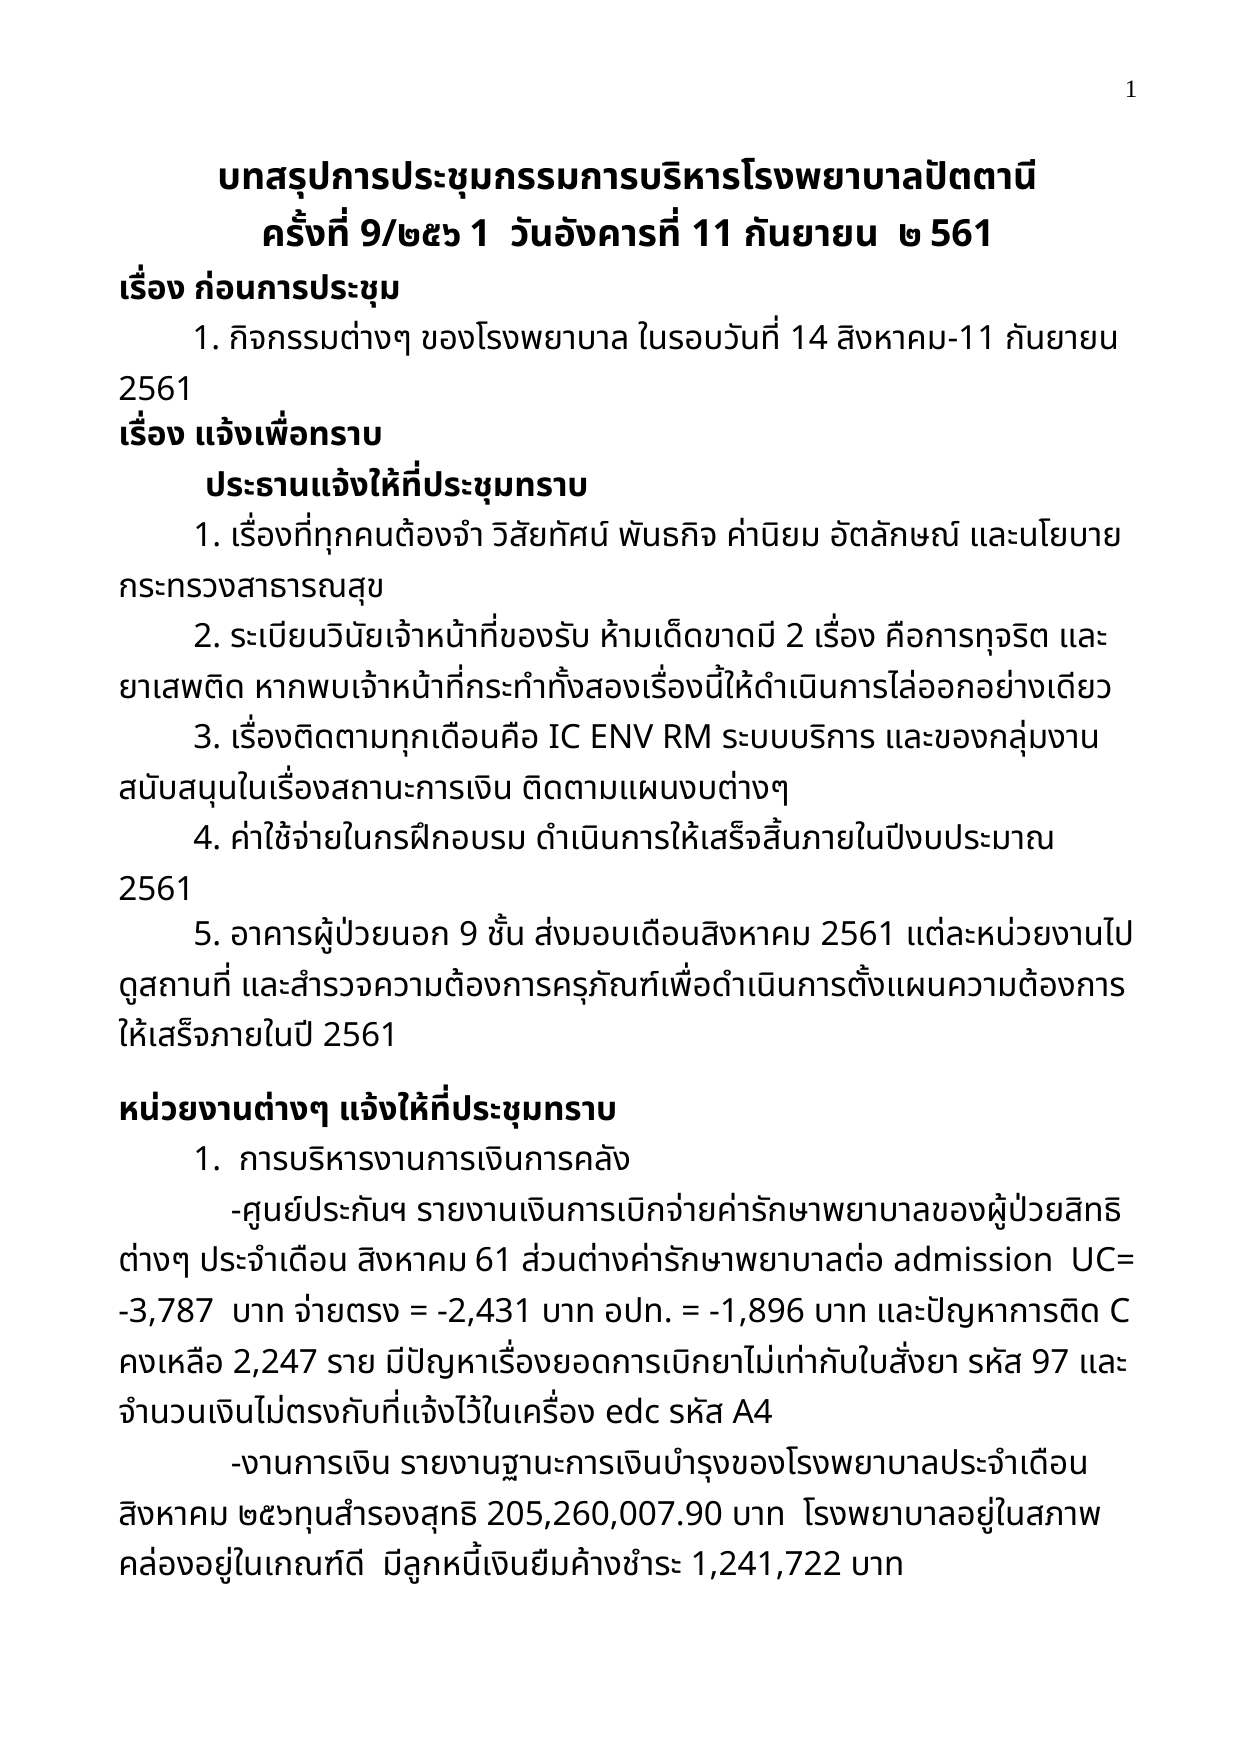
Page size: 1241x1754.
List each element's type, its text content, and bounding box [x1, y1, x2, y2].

text เรื่อง แจ้งเพื่อทราบ [118, 410, 1137, 461]
text ครั้งที่ 9/๒๕๖1 วันอังคารที่ 11 กันยายน ๒561 [118, 207, 1137, 264]
text 1. เรื่องที่ทุกคนต้องจำ วิสัยทัศน์ พันธกิจ ค่านิยม อัตลักษณ์ และนโยบายกระทรวงสาธารณสุข [118, 511, 1137, 612]
text ประธานแจ้งให้ที่ประชุมทราบ [118, 461, 1137, 511]
text หน่วยงานต่างๆ แจ้งให้ที่ประชุมทราบ [118, 1084, 1137, 1135]
text 4. ค่าใช้จ่ายในกรฝึกอบรม ดำเนินการให้เสร็จสิ้นภายในปีงบประมาณ 2561 [118, 814, 1137, 910]
text 2. ระเบียนวินัยเจ้าหน้าที่ของรับ ห้ามเด็ดขาดมี 2 เรื่อง คือการทุจริต และยาเสพติด หากพบเจ้าหน้าที่กระทำทั้งสองเรื่องนี้ให้ดำเนินการไล่ออกอย่างเดียว [118, 612, 1137, 713]
text 3. เรื่องติดตามทุกเดือนคือ IC ENV RM ระบบบริการ และของกลุ่มงานสนับสนุนในเรื่องสถานะการเงิน ติดตามแผนงบต่างๆ [118, 713, 1137, 814]
text 1. การบริหารงานการเงินการคลัง [118, 1135, 1137, 1186]
text บทสรุปการประชุมกรรมการบริหารโรงพยาบาลปัตตานี [118, 150, 1137, 207]
text 1. กิจกรรมต่างๆ ของโรงพยาบาล ในรอบวันที่ 14 สิงหาคม-11 กันยายน 2561 [118, 314, 1137, 410]
text -ศูนย์ประกันฯ รายงานเงินการเบิกจ่ายค่ารักษาพยาบาลของผู้ป่วยสิทธิต่างๆ ประจำเดือน สิงหาคม61 ส่วนต่างค่ารักษาพยาบาลต่อ admission UC= -3,787 บาท จ่ายตรง = -2,431 บาท อปท. = -1,896 บาท และปัญหาการติด C คงเหลือ 2,247 ราย มีปัญหาเรื่องยอดการเบิกยาไม่เท่ากับใบสั่งยา รหัส 97 และจำนวนเงินไม่ตรงกับที่แจ้งไว้ในเครื่อง edc รหัส A4 [118, 1186, 1137, 1439]
text 5. อาคารผู้ป่วยนอก 9 ชั้น ส่งมอบเดือนสิงหาคม 2561 แต่ละหน่วยงานไปดูสถานที่ และสำรวจความต้องการครุภัณฑ์เพื่อดำเนินการตั้งแผนความต้องการให้เสร็จภายในปี 2561 [118, 910, 1137, 1062]
text เรื่อง ก่อนการประชุม [118, 264, 1137, 314]
text -งานการเงิน รายงานฐานะการเงินบำรุงของโรงพยาบาลประจำเดือน สิงหาคม ๒๕๖ทุนสำรองสุทธิ 205,260,007.90 บาท โรงพยาบาลอยู่ในสภาพคล่องอยู่ในเกณฑ์ดี มีลูกหนี้เงินยืมค้างชำระ 1,241,722 บาท [118, 1439, 1137, 1591]
